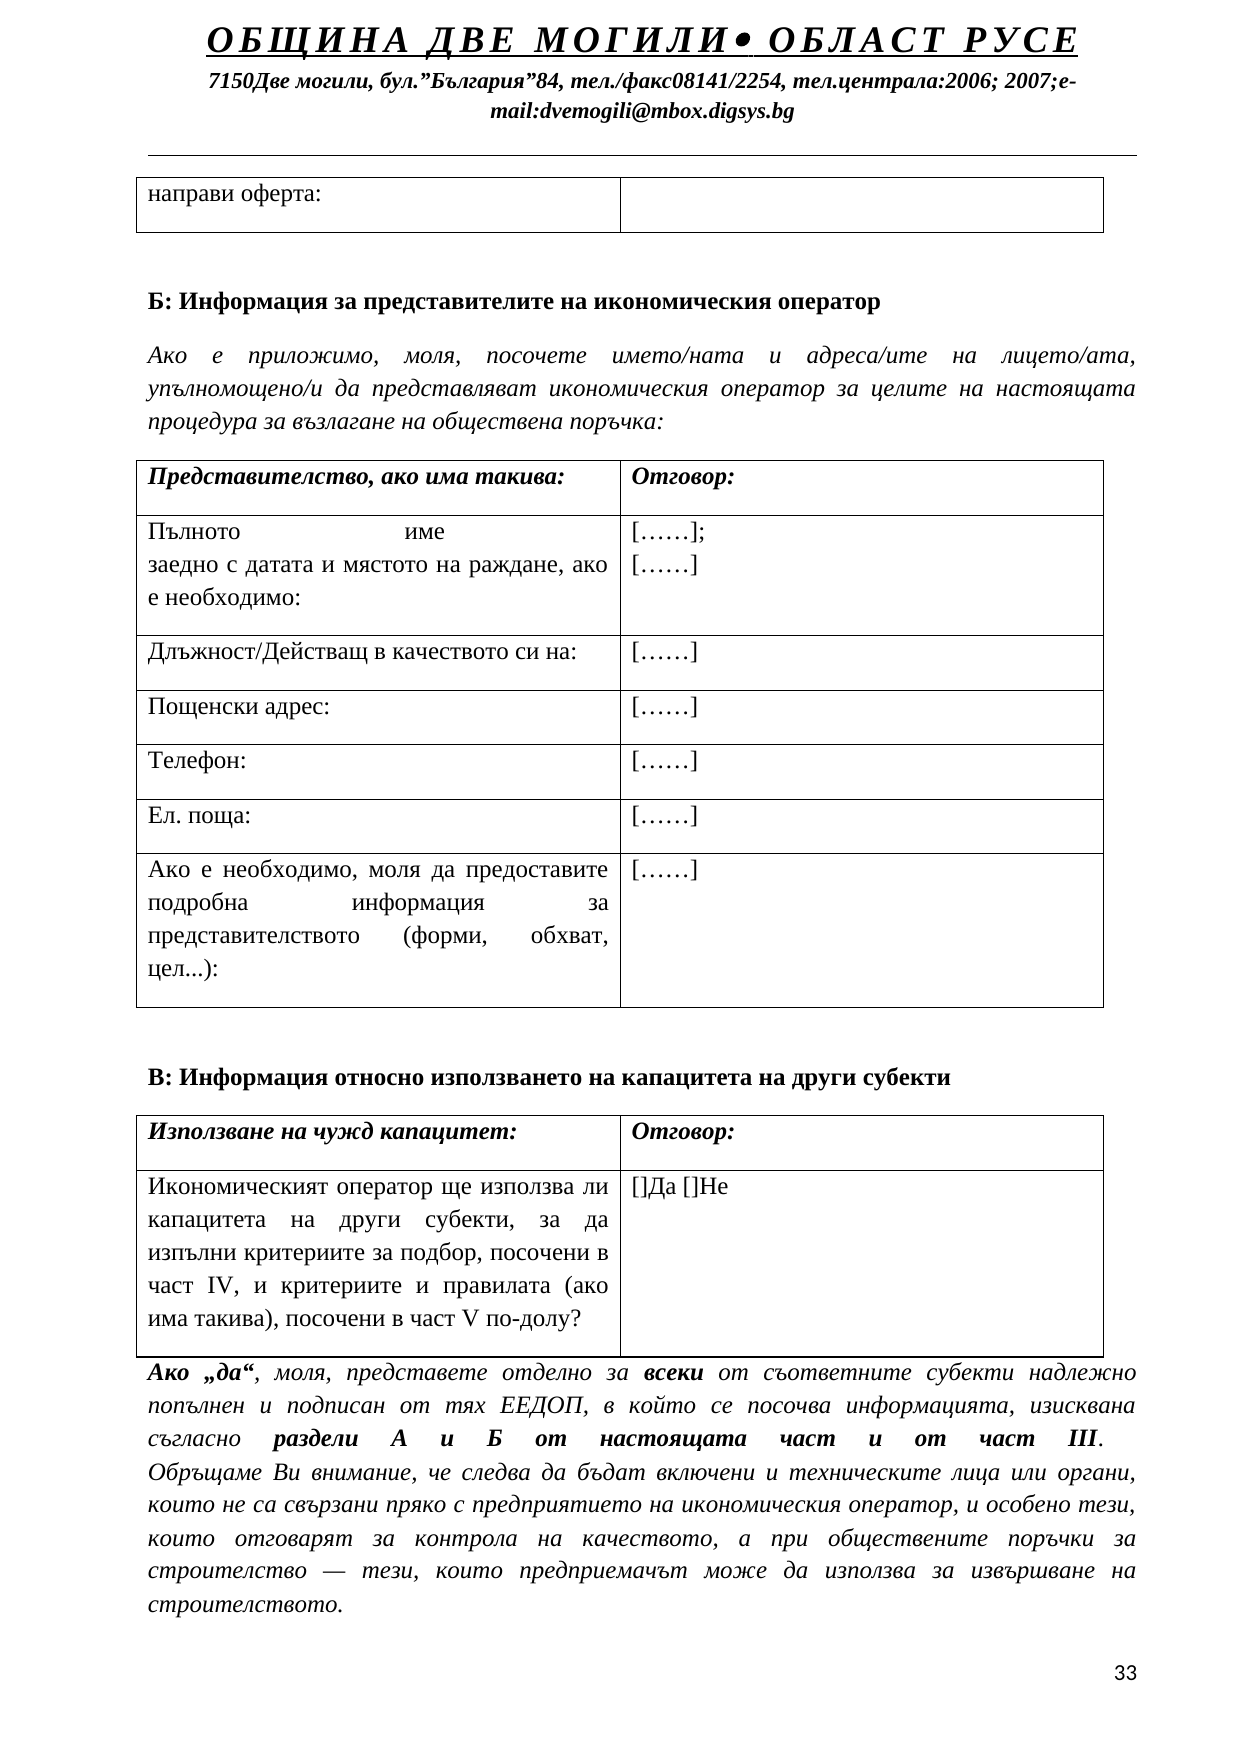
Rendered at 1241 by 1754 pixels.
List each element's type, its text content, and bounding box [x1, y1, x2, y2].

table_cell [……] [621, 800, 1103, 853]
table_header Отговор: [621, 1116, 1103, 1170]
table_cell Ако е необходимо, моля да предоставите подробна информация за представителството (форми, обхват, цел...): [137, 854, 620, 1007]
text Б: Информация за представителите на икономическия оператор [148, 286, 1137, 315]
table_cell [137, 178, 620, 232]
table_cell Икономическият оператор ще използва ли капацитета на други субекти, за да изпълни критериите за подбор, посочени в част IV, и критериите и правилата (ако има такива), посочени в част V по-долу? [137, 1171, 620, 1356]
table_cell Длъжност/Действащ в качеството си на: [137, 636, 620, 690]
table_header Представителство, ако има такива: [137, 461, 620, 515]
table_cell [ ] [621, 178, 1103, 232]
table_cell Телефон: [137, 745, 620, 799]
table_cell Ел. поща: [137, 800, 620, 853]
table_cell [……] [621, 745, 1103, 799]
table_header Използване на чужд капацитет: [137, 1116, 620, 1170]
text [148, 1357, 1137, 1617]
text В: Информация относно използването на капацитета на други субекти [148, 1062, 1137, 1090]
table_cell [……] [621, 854, 1103, 1007]
table_cell Пълното име заедно с датата и мястото на раждане, ако е необходимо: [137, 516, 620, 635]
table_cell []Да []Не [621, 1171, 1103, 1356]
table_cell Пощенски адрес: [137, 691, 620, 744]
table_header Отговор: [621, 461, 1103, 515]
table_cell [……] [621, 636, 1103, 690]
table_cell [……]; [……] [621, 516, 1103, 635]
table_cell [……] [621, 691, 1103, 744]
text Ако е приложимо, моля, посочете името/ната и адреса/ите на лицето/ата, упълномощено/и да представляват икономическия оператор за целите на настоящата процедура за възлагане на обществена поръчка: [148, 340, 1137, 435]
